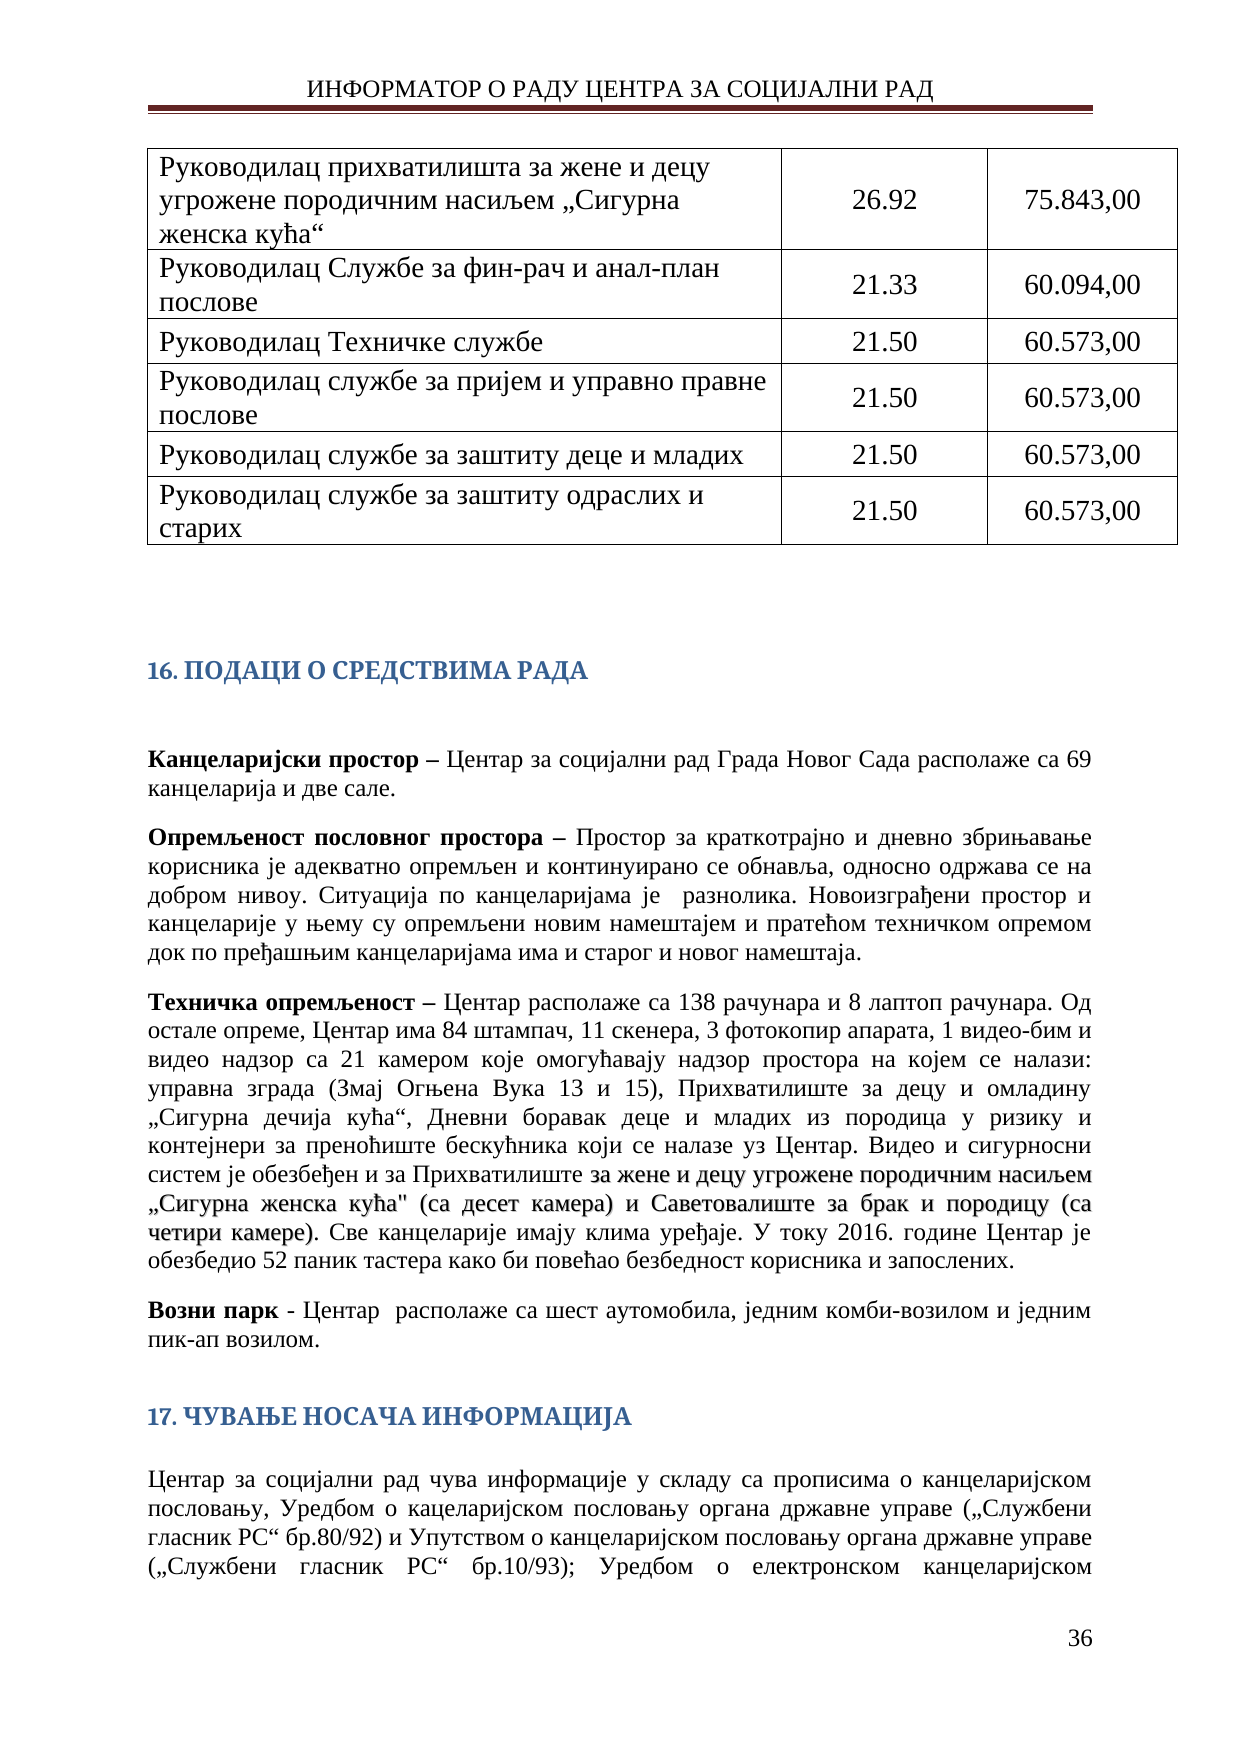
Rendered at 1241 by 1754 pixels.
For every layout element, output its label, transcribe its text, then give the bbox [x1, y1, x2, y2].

table_cell Руководилац Техничке службе [148, 319, 781, 362]
table_cell Руководилац службе за заштиту деце и младих [148, 432, 781, 476]
table_cell Руководилац службе за заштиту одраслих и старих [148, 477, 781, 544]
table_cell 60.573,00 [988, 477, 1177, 544]
table_cell Руководилац службе за пријем и управно правне послове [148, 364, 781, 431]
text Возни парк - Центар располаже са шест аутомобила, једним комби-возилом и једним пик-ап возилом. [148, 1295, 1092, 1353]
table_cell 21.50 [782, 364, 987, 431]
table_cell 26.92 [782, 149, 987, 249]
text Канцеларијски простор – Центар за социјални рад Града Новог Сада располаже са 69 канцеларија и две сале. [148, 744, 1093, 801]
subtitle 16. ПОДАЦИ О СРЕДСТВИМА РАДА [148, 657, 1093, 686]
table_cell 21.50 [782, 432, 987, 476]
table_cell 60.573,00 [988, 432, 1177, 476]
table_cell 60.573,00 [988, 364, 1177, 431]
table_cell 60.573,00 [988, 319, 1177, 362]
table_cell 21.33 [782, 250, 987, 317]
table_cell 21.50 [782, 319, 987, 362]
table_cell Руководилац Службе за фин-рач и анал-план послове [148, 250, 781, 317]
text Опремљеност пословног простора – Простор за краткотрајно и дневно збрињавање корисника је адекватно опремљен и континуирано се обнавља, односно одржава се на добром нивоу. Ситуација по канцеларијама је разнолика. Новоизграђени простор и канцеларије у њему су опремљени новим намештајем и пратећом техничком опремом док по пређашњим канцеларијама има и старог и новог намештаја. [148, 822, 1093, 966]
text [148, 1464, 1093, 1579]
table_cell Руководилац прихватилишта за жене и децу угрожене породичним насиљем „Сигурна женска кућа“ [148, 149, 781, 249]
table_cell 21.50 [782, 477, 987, 544]
text Техничка опремљеност – Центар располаже са 138 рачунара и 8 лаптоп рачунара. Од остале опреме, Центар има 84 штампач, 11 скенера, 3 фотокопир апарата, 1 видео-бим и видео надзор са 21 камером које омогућавају надзор простора на којем се налази: управна зграда (Змај Огњена Вука 13 и 15), Прихватилиште за децу и омладину „Сигурна дечија кућа“, Дневни боравак деце и младих из породица у ризику и контејнери за преноћиште бескућника који се налазе уз Центар. Видео и сигурносни систем је обезбеђен и за Прихватилиште за жене и децу угрожене породичним насиљем „Сигурна женска кућа" (са десет камера) и Саветовалиште за брак и породицу (са четири камере). Све канцеларије имају клима уређаје. У току 2016. године Центар је обезбедио 52 паник тастера како би повећао безбедност корисника и запослених. [148, 987, 1093, 1274]
table_cell 75.843,00 [988, 149, 1177, 249]
subtitle 17. ЧУВАЊЕ НОСАЧА ИНФОРМАЦИЈА [148, 1403, 1093, 1431]
table_cell 60.094,00 [988, 250, 1177, 317]
